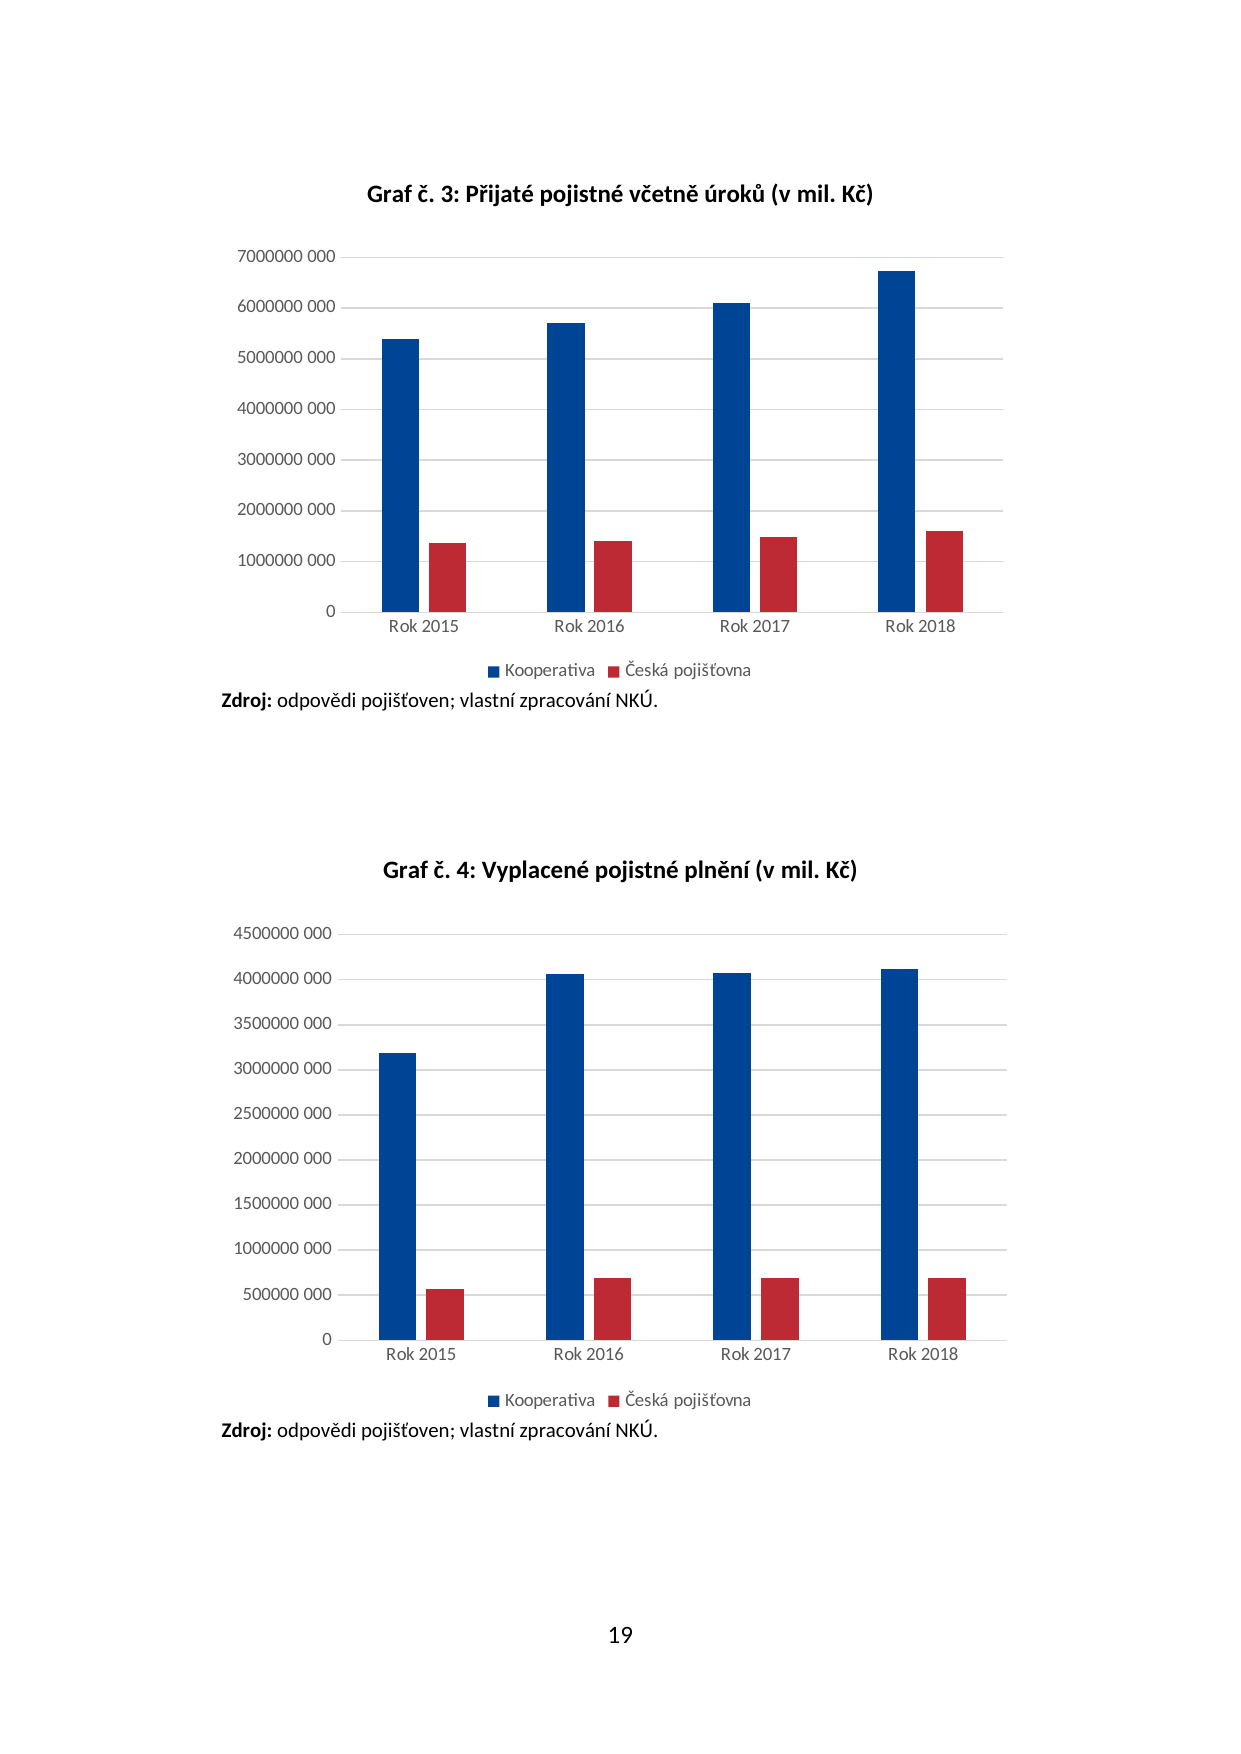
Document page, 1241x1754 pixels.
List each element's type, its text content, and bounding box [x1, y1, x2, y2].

text Zdroj: odpovědi pojišťoven; vlastní zpracování NKÚ. [148, 688, 1093, 713]
text Graf č. 4: Vyplacené pojistné plnění (v mil. Kč) [148, 854, 1093, 885]
text Zdroj: odpovědi pojišťoven; vlastní zpracování NKÚ. [148, 1417, 1093, 1442]
text Graf č. 3: Přijaté pojistné včetně úroků (v mil. Kč) [148, 178, 1093, 209]
